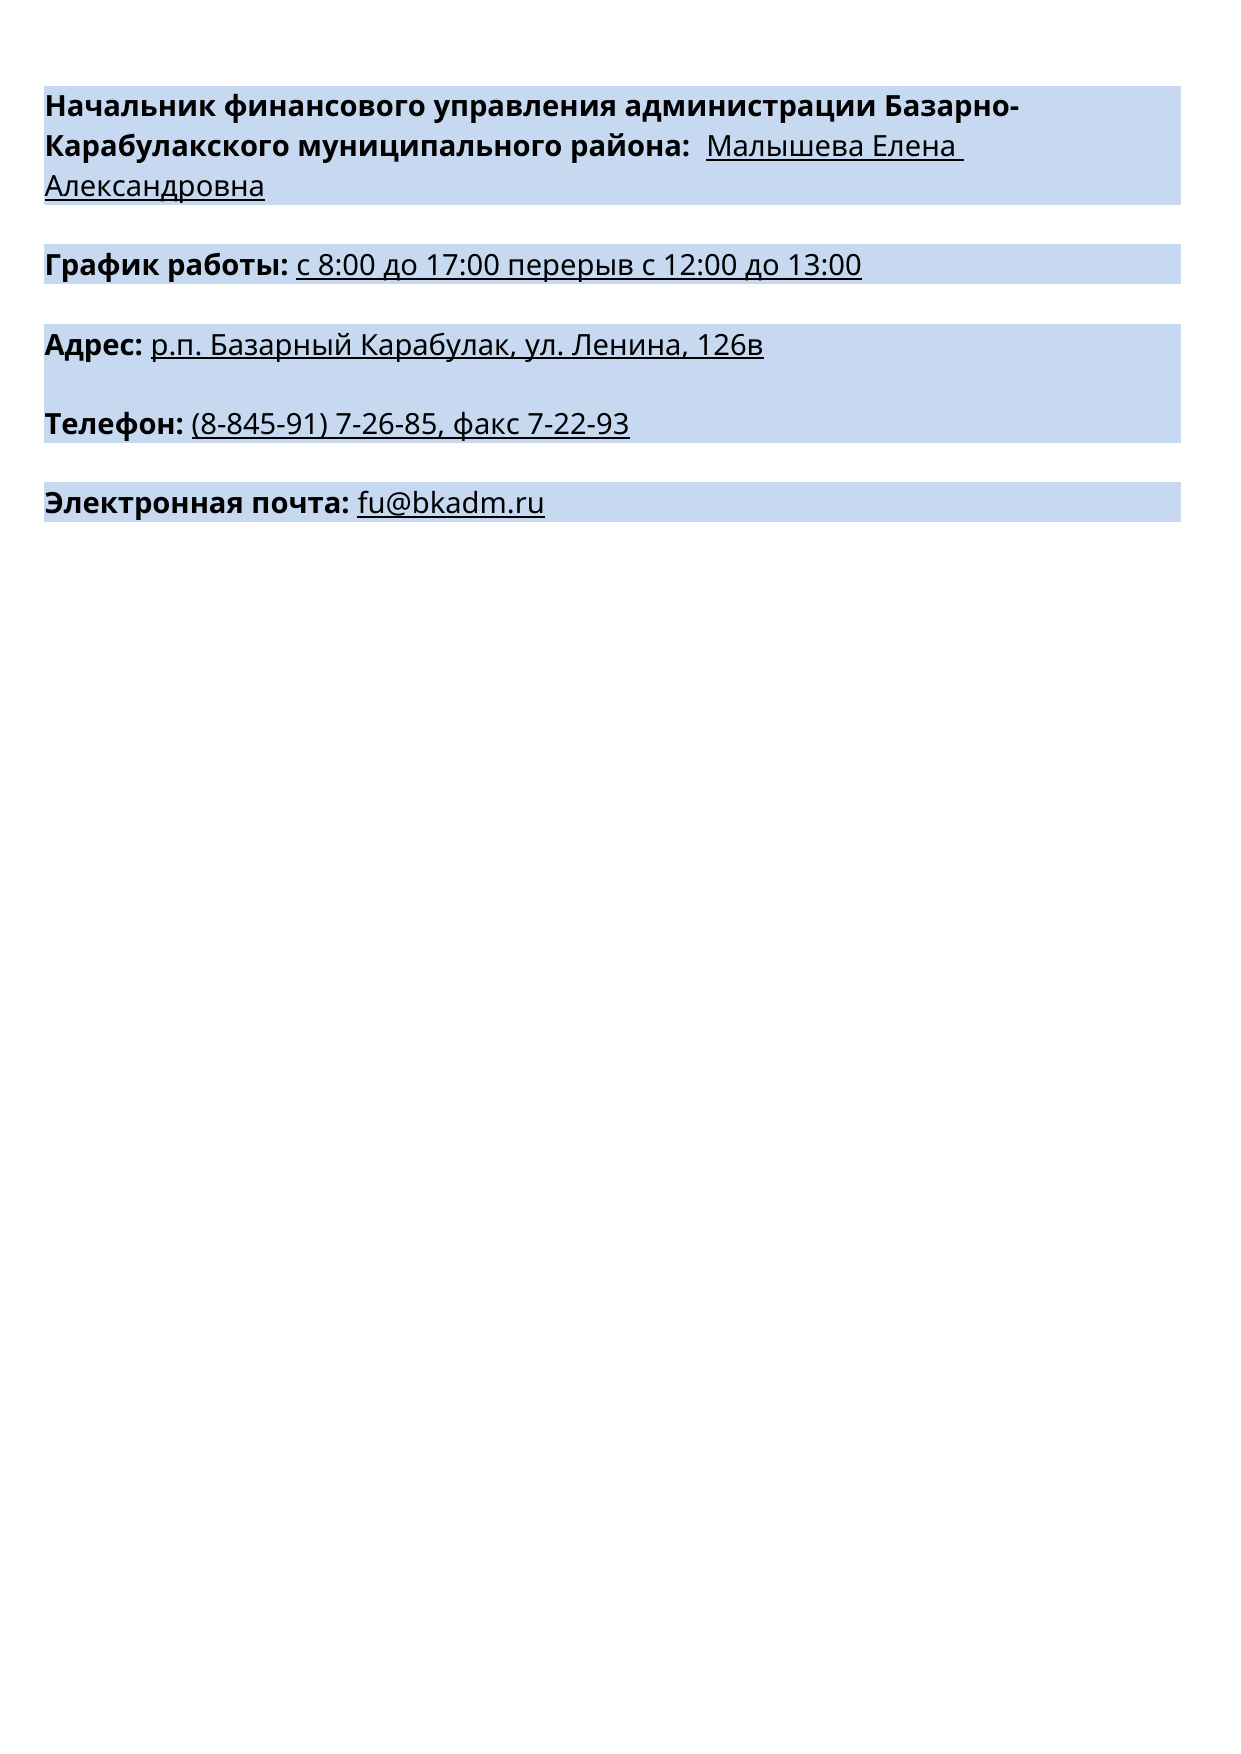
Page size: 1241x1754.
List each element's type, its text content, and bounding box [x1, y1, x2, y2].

text Телефон: (8-845-91) 7-26-85, факс 7-22-93 [44, 403, 1181, 443]
text Адрес: р.п. Базарный Карабулак, ул. Ленина, 126в [44, 324, 1181, 363]
text Начальник финансового управления администрации Базарно-Карабулакского муниципального района: Малышева Елена Александровна [44, 86, 1181, 205]
text Электронная почта: fu@bkadm.ru [44, 482, 1181, 522]
text График работы: с 8:00 до 17:00 перерыв с 12:00 до 13:00 [44, 244, 1181, 284]
